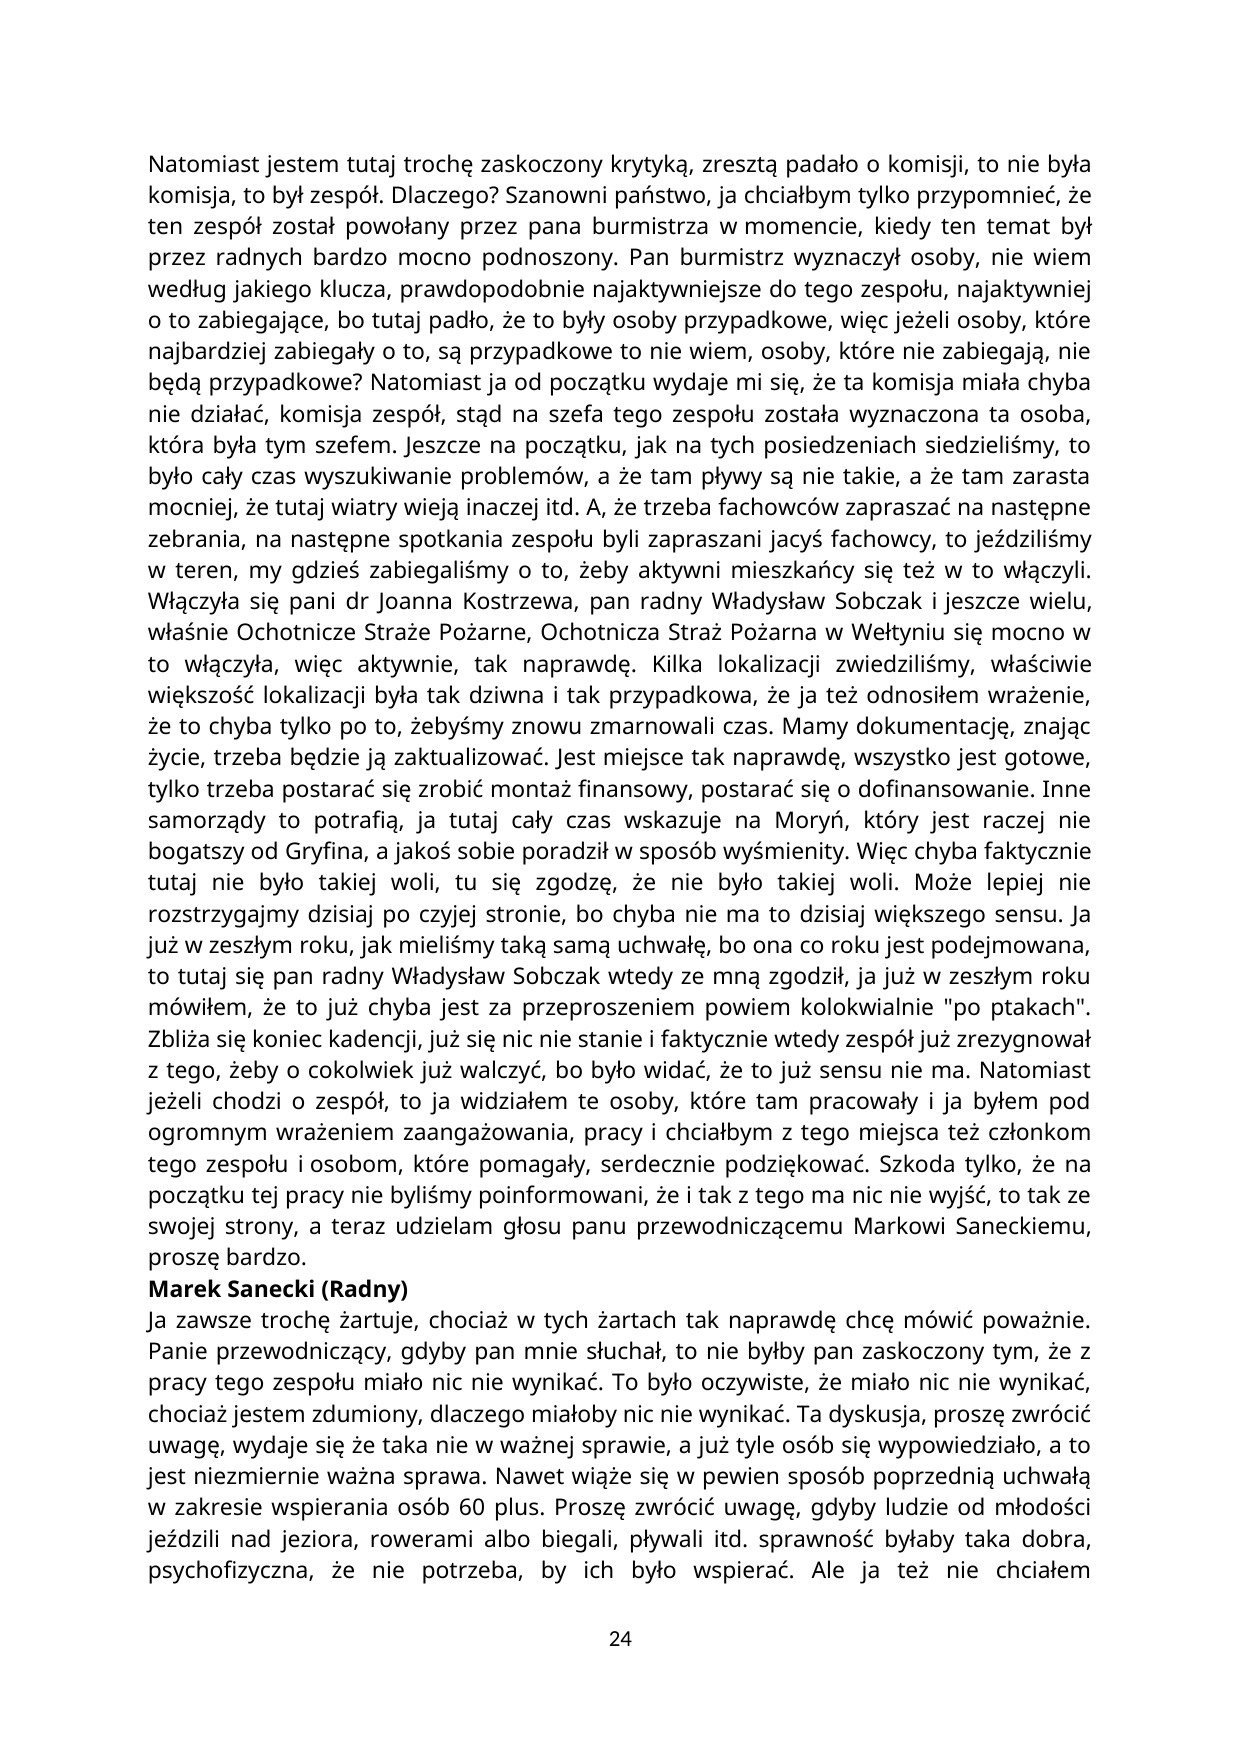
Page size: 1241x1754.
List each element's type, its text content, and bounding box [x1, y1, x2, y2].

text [148, 1304, 1093, 1585]
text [148, 148, 1093, 1273]
text Marek Sanecki (Radny) [148, 1273, 1093, 1304]
